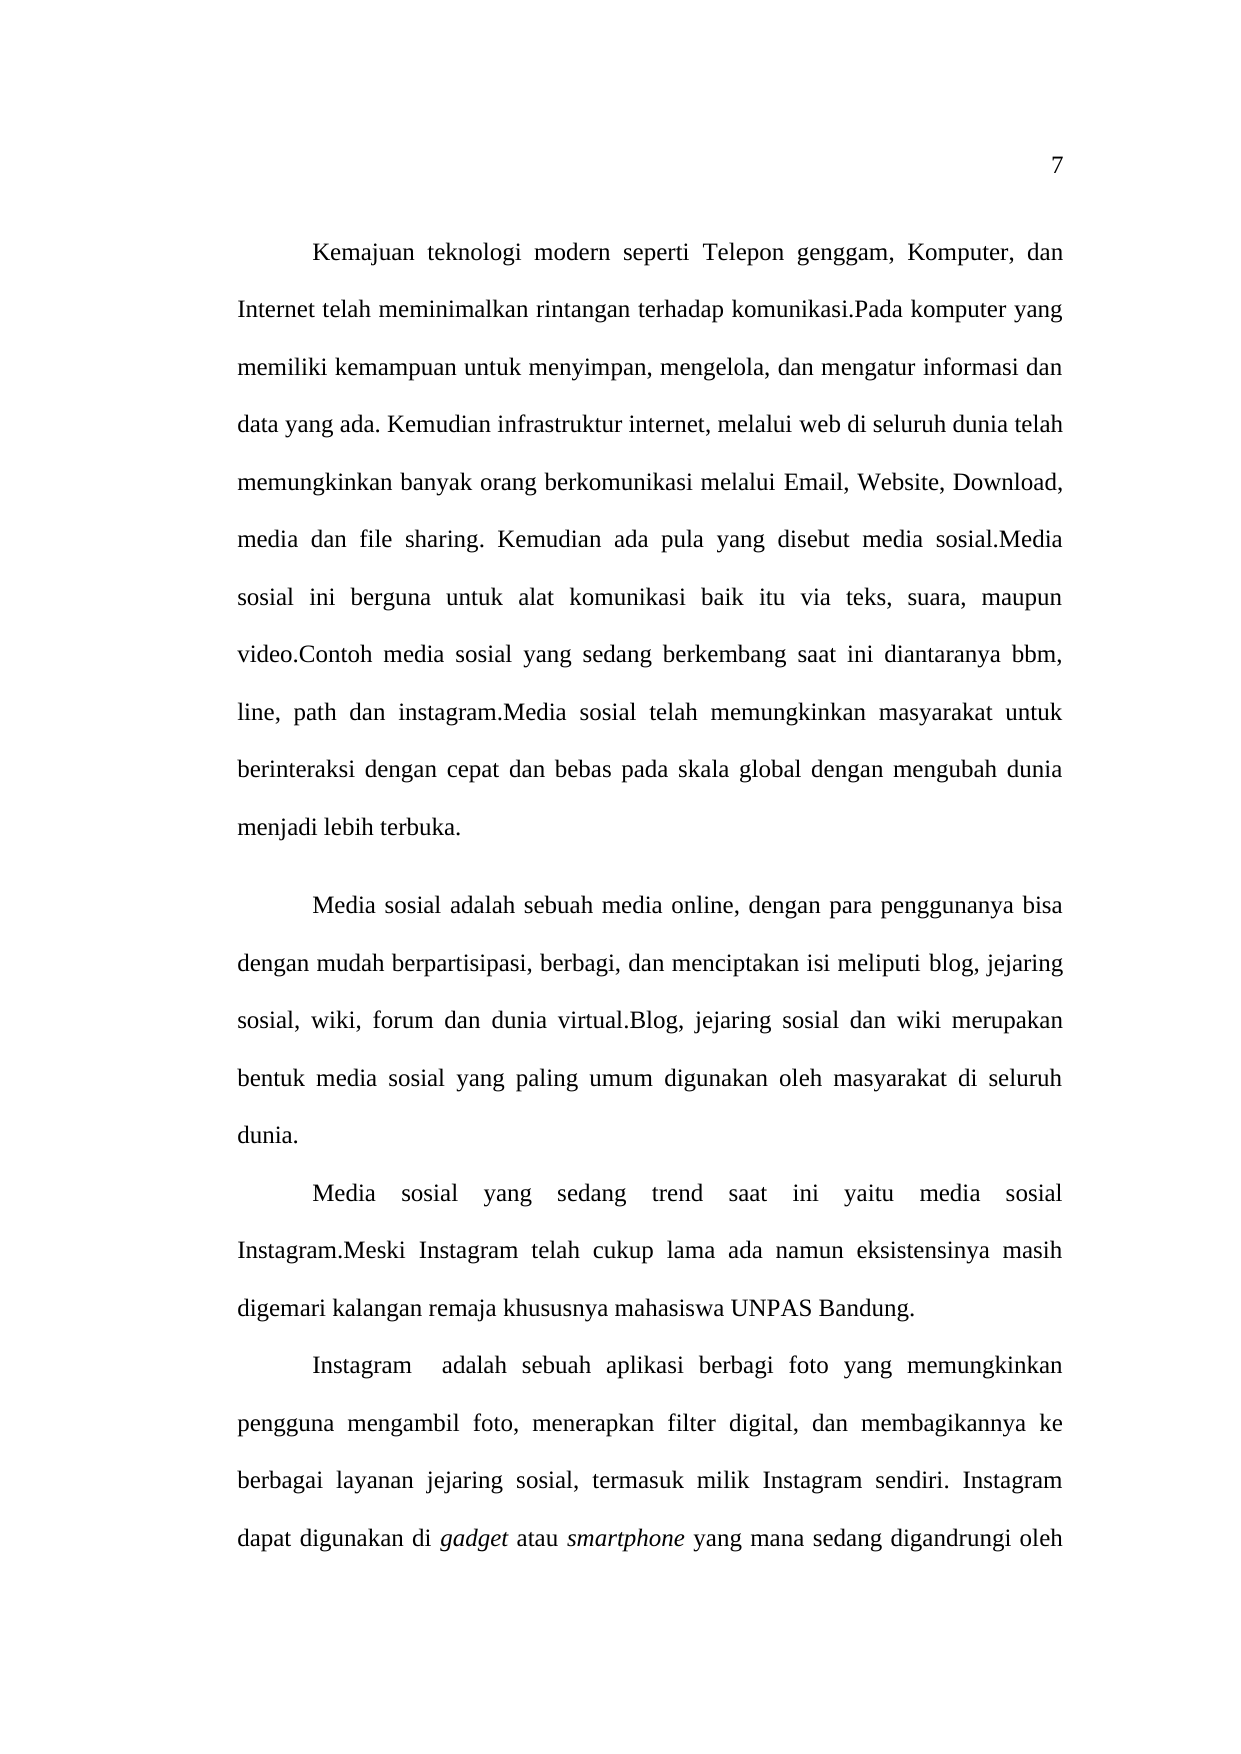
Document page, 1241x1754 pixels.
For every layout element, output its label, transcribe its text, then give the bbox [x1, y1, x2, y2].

list Media sosial adalah sebuah media online, dengan para penggunanya bisa dengan mudah berpartisipasi, berbagi, dan menciptakan isi meliputi blog, jejaring sosial, wiki, forum dan dunia virtual.Blog, jejaring sosial dan wiki merupakan bentuk media sosial yang paling umum digunakan oleh masyarakat di seluruh dunia. [237, 890, 1063, 1149]
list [237, 1350, 1063, 1552]
text Kemajuan teknologi modern seperti Telepon genggam, Komputer, dan Internet telah meminimalkan rintangan terhadap komunikasi.Pada komputer yang memiliki kemampuan untuk menyimpan, mengelola, dan mengatur informasi dan data yang ada. Kemudian infrastruktur internet, melalui web di seluruh dunia telah memungkinkan banyak orang berkomunikasi melalui Email, Website, Download, media dan file sharing. Kemudian ada pula yang disebut media sosial.Media sosial ini berguna untuk alat komunikasi baik itu via teks, suara, maupun video.Contoh media sosial yang sedang berkembang saat ini diantaranya bbm, line, path dan instagram.Media sosial telah memungkinkan masyarakat untuk berinteraksi dengan cepat dan bebas pada skala global dengan mengubah dunia menjadi lebih terbuka. [237, 237, 1063, 841]
list Media sosial yang sedang trend saat ini yaitu media sosial Instagram.Meski Instagram telah cukup lama ada namun eksistensinya masih digemari kalangan remaja khususnya mahasiswa UNPAS Bandung. [237, 1178, 1063, 1322]
